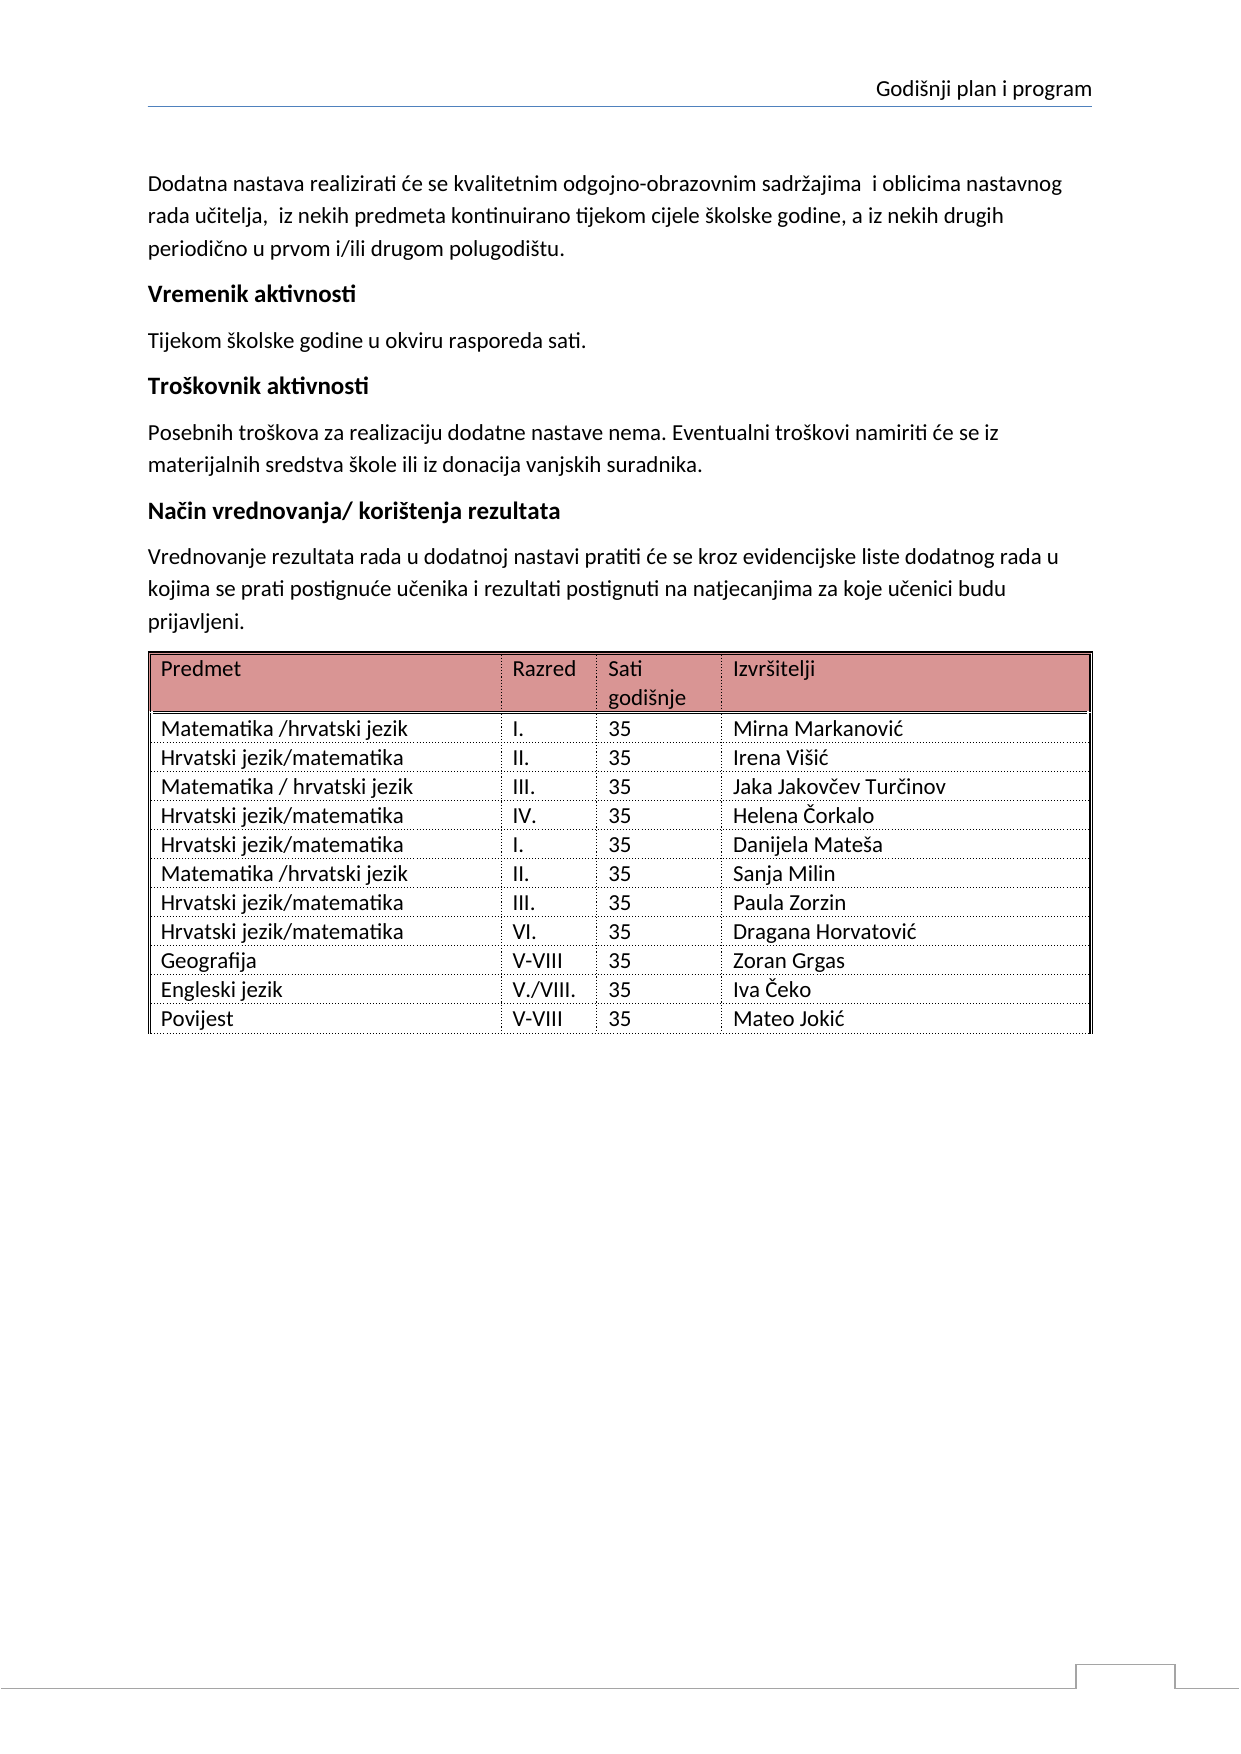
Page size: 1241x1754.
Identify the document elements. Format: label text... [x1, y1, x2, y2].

table_cell 35 [597, 945, 722, 974]
table_cell 35 [597, 1003, 722, 1032]
table_cell Jaka Jakovčev Turčinov [722, 771, 1089, 800]
table_header Izvršitelji [722, 655, 1089, 711]
table_cell I. [501, 829, 597, 858]
table_cell II. [501, 742, 597, 771]
table_cell Irena Višić [722, 742, 1089, 771]
table_cell Geografija [151, 945, 501, 974]
table_cell 35 [597, 974, 722, 1003]
text Vremenik aktivnosti [148, 278, 1092, 309]
table_cell 35 [597, 742, 722, 771]
table_cell Iva Čeko [722, 974, 1089, 1003]
table_cell V./VIII. [501, 974, 597, 1003]
table_cell Matematika / hrvatski jezik [151, 771, 501, 800]
text Troškovnik aktivnosti [148, 371, 1092, 401]
table_cell Matematika /hrvatski jezik [151, 711, 501, 742]
table_cell 35 [597, 887, 722, 916]
table_cell Paula Zorzin [722, 887, 1089, 916]
text Dodatna nastava realizirati će se kvalitetnim odgojno-obrazovnim sadržajima i oblicima nastavnog rada učitelja, iz nekih predmeta kontinuirano tijekom cijele školske godine, a iz nekih drugih periodično u prvom i/ili drugom polugodištu. [148, 169, 1092, 262]
table_cell Povijest [151, 1003, 501, 1032]
text Tijekom školske godine u okviru rasporeda sati. [148, 326, 1092, 354]
table_cell I. [501, 714, 597, 742]
table_cell Zoran Grgas [722, 945, 1089, 974]
table_cell VI. [501, 916, 597, 945]
table_cell 35 [597, 916, 722, 945]
table_cell Danijela Mateša [722, 829, 1089, 858]
table_header Razred [501, 655, 597, 711]
table_cell Hrvatski jezik/matematika [151, 916, 501, 945]
table_cell Hrvatski jezik/matematika [151, 829, 501, 858]
table_cell Hrvatski jezik/matematika [151, 800, 501, 829]
table_header Sati godišnje [597, 655, 722, 711]
table_cell Dragana Horvatović [722, 916, 1089, 945]
table_cell Helena Čorkalo [722, 800, 1089, 829]
text Posebnih troškova za realizaciju dodatne nastave nema. Eventualni troškovi namiriti će se iz materijalnih sredstva škole ili iz donacija vanjskih suradnika. [148, 418, 1092, 478]
table_cell 35 [597, 829, 722, 858]
table_cell Mateo Jokić [722, 1003, 1089, 1032]
table_cell Matematika /hrvatski jezik [151, 858, 501, 887]
table_cell V-VIII [501, 1003, 597, 1032]
table_cell Hrvatski jezik/matematika [151, 887, 501, 916]
table_cell 35 [597, 800, 722, 829]
table_header Predmet [151, 655, 501, 711]
table_cell Mirna Markanović [722, 711, 1090, 742]
table_cell III. [501, 771, 597, 800]
table_cell 35 [597, 771, 722, 800]
table_cell 35 [597, 858, 722, 887]
text Način vrednovanja/ korištenja rezultata [148, 495, 1092, 525]
table_cell IV. [501, 800, 597, 829]
table_cell III. [501, 887, 597, 916]
text Vrednovanje rezultata rada u dodatnoj nastavi pratiti će se kroz evidencijske liste dodatnog rada u kojima se prati postignuće učenika i rezultati postignuti na natjecanjima za koje učenici budu prijavljeni. [148, 542, 1092, 635]
table_cell Hrvatski jezik/matematika [151, 742, 501, 771]
table_cell Engleski jezik [151, 974, 501, 1003]
table_cell II. [501, 858, 597, 887]
table_cell V-VIII [501, 945, 597, 974]
table_cell Sanja Milin [722, 858, 1089, 887]
table_cell 35 [597, 714, 722, 742]
